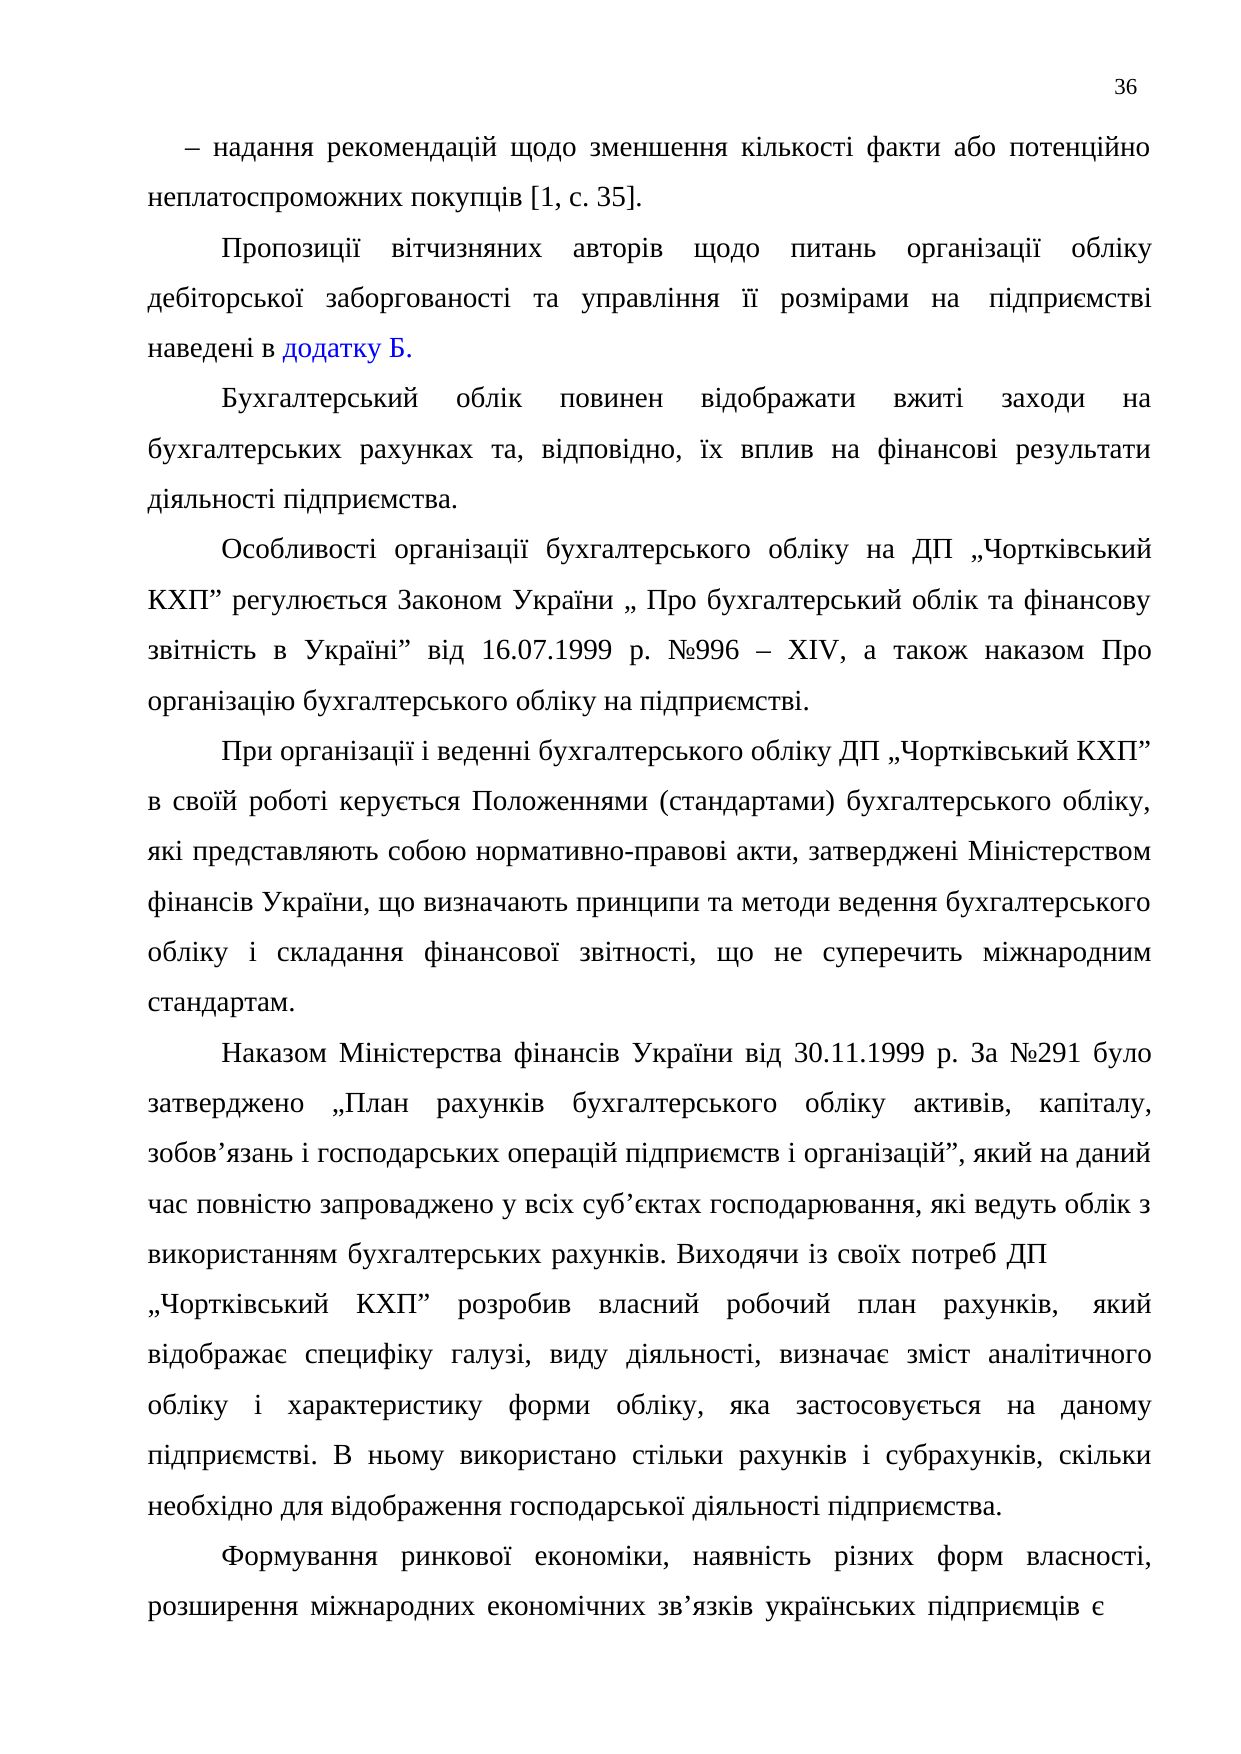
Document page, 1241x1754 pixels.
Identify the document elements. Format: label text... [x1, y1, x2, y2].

text Особливості організації бухгалтерського обліку на ДП „Чортківський КХП” регулюється Законом України „ Про бухгалтерський облік та фінансову звітність в Україні” від 16.07.1999 р. №996 – XIV, а також наказом Про організацію бухгалтерського обліку на підприємстві. [147, 532, 1152, 716]
text Бухгалтерський облік повинен відображати вжиті заходи на бухгалтерських рахунках та, відповідно, їх вплив на фінансові результати діяльності підприємства. [147, 381, 1151, 515]
list надання рекомендацій щодо зменшення кількості факти або потенційно неплатоспроможних покупців [1, с. 35]. [147, 129, 1151, 213]
text Пропозиції вітчизняних авторів щодо питань організації обліку дебіторської заборгованості та управління її розмірами на підприємстві наведені в додатку Б. [147, 230, 1152, 364]
text Формування ринкової економіки, наявність різних форм власності, розширення міжнародних економічних зв’язків українських підприємців є [147, 1538, 1152, 1622]
text „Чортківський КХП” розробив власний робочий план рахунків, який відображає специфіку галузі, виду діяльності, визначає зміст аналітичного обліку і характеристику форми обліку, яка застосовується на даному підприємстві. В ньому використано стільки рахунків і субрахунків, скільки необхідно для відображення господарської діяльності підприємства. [147, 1286, 1152, 1521]
text Наказом Міністерства фінансів України від 30.11.1999 р. За №291 було затверджено „План рахунків бухгалтерського обліку активів, капіталу, зобов’язань і господарських операцій підприємств і організацій”, який на даний час повністю запроваджено у всіх суб’єктах господарювання, які ведуть облік з використанням бухгалтерських рахунків. Виходячи із своїх потреб ДП [147, 1035, 1152, 1269]
text При організації і веденні бухгалтерського обліку ДП „Чортківський КХП” в своїй роботі керується Положеннями (стандартами) бухгалтерського обліку, які представляють собою нормативно-правові акти, затверджені Міністерством фінансів України, що визначають принципи та методи ведення бухгалтерського обліку і складання фінансової звітності, що не суперечить міжнародним стандартам. [147, 733, 1152, 1018]
